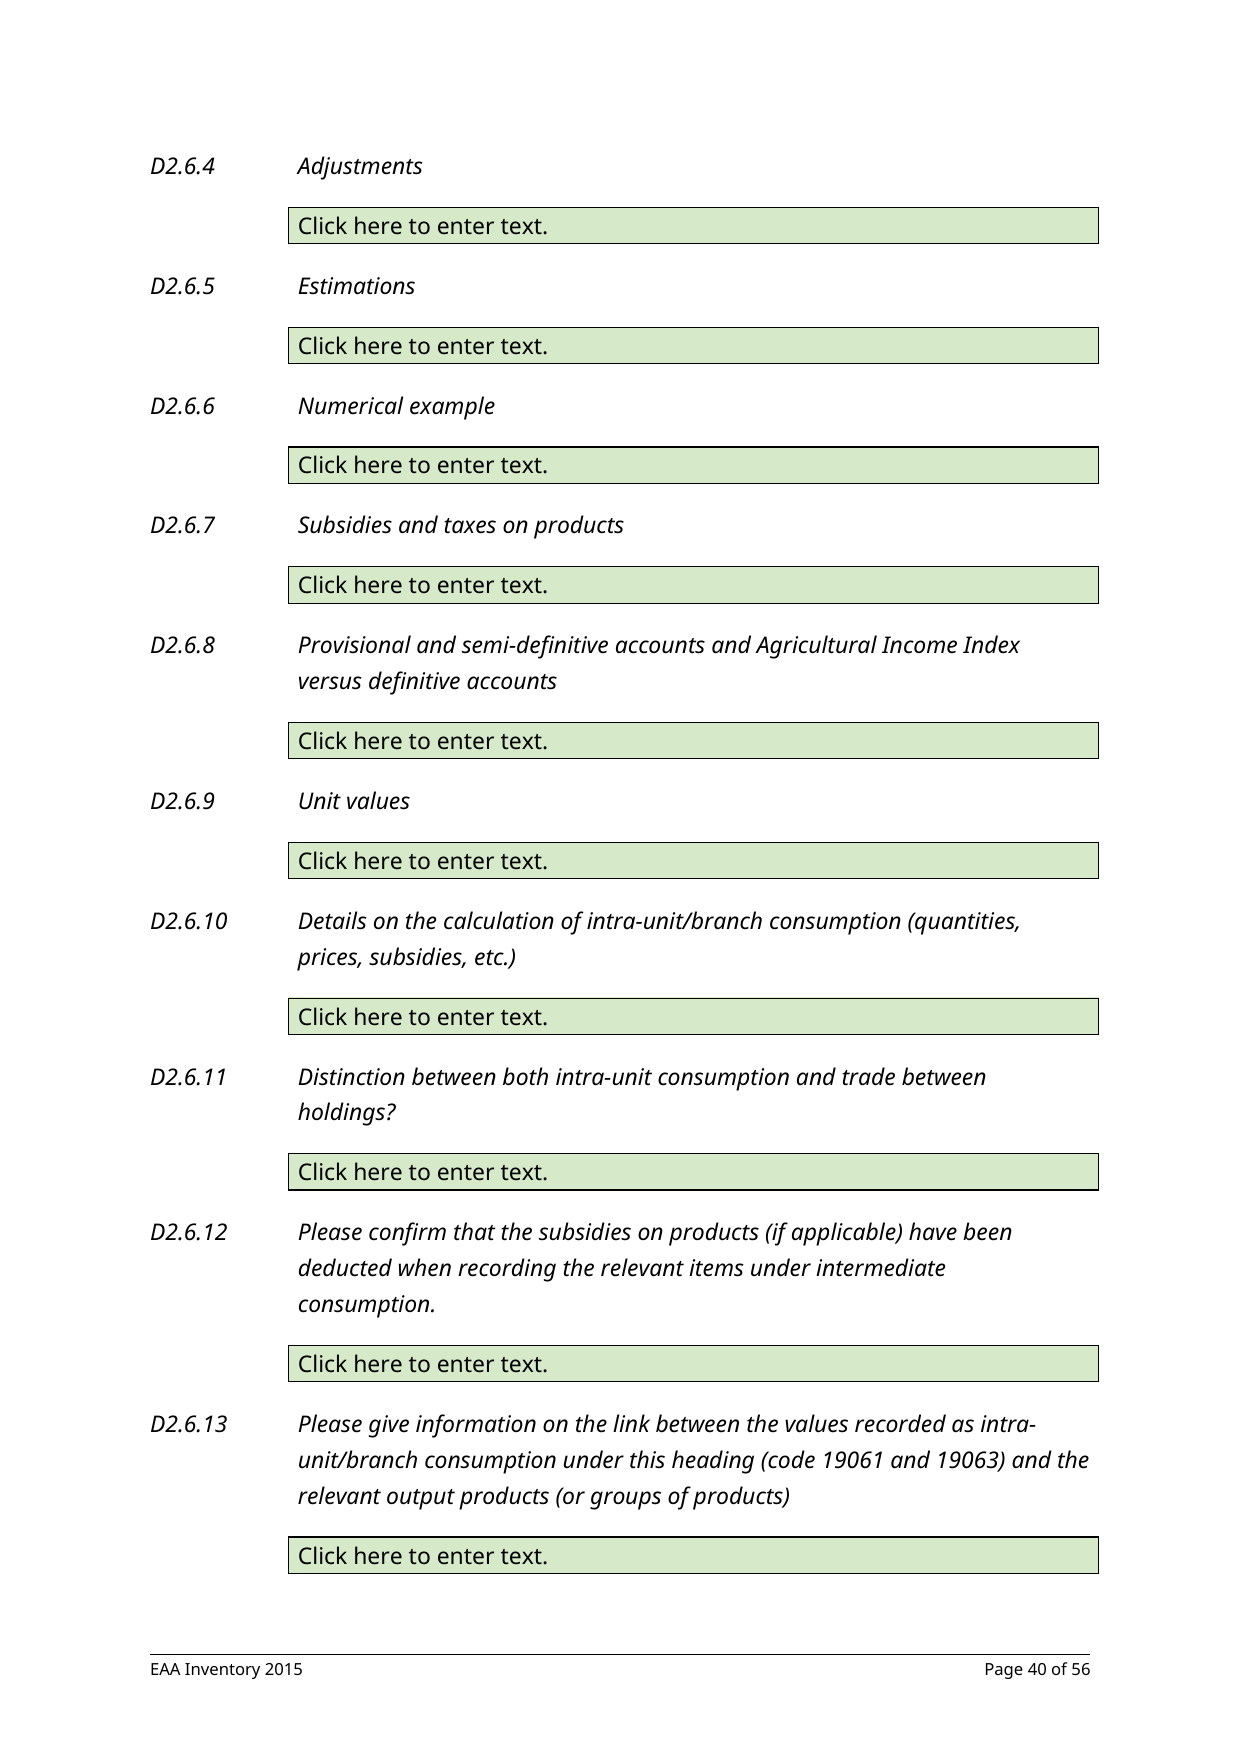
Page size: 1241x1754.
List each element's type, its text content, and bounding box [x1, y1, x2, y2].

subtitle Details on the calculation of intra-unit/branch consumption (quantities, prices, subsidies, etc.) [150, 905, 1090, 972]
subtitle Provisional and semi-definitive accounts and Agricultural Income Index versus definitive accounts [150, 629, 1090, 696]
subtitle Please give information on the link between the values recorded as intra-unit/branch consumption under this heading (code 19061 and 19063) and the relevant output products (or groups of products) [150, 1408, 1090, 1511]
subtitle Estimations [150, 270, 1090, 301]
subtitle Unit values [150, 785, 1090, 816]
subtitle Please confirm that the subsidies on products (if applicable) have been deducted when recording the relevant items under intermediate consumption. [150, 1216, 1090, 1319]
subtitle Adjustments [150, 150, 1090, 181]
subtitle Numerical example [150, 389, 1090, 421]
subtitle Subsidies and taxes on products [150, 509, 1090, 541]
subtitle Distinction between both intra-unit consumption and trade between holdings? [150, 1060, 1090, 1128]
